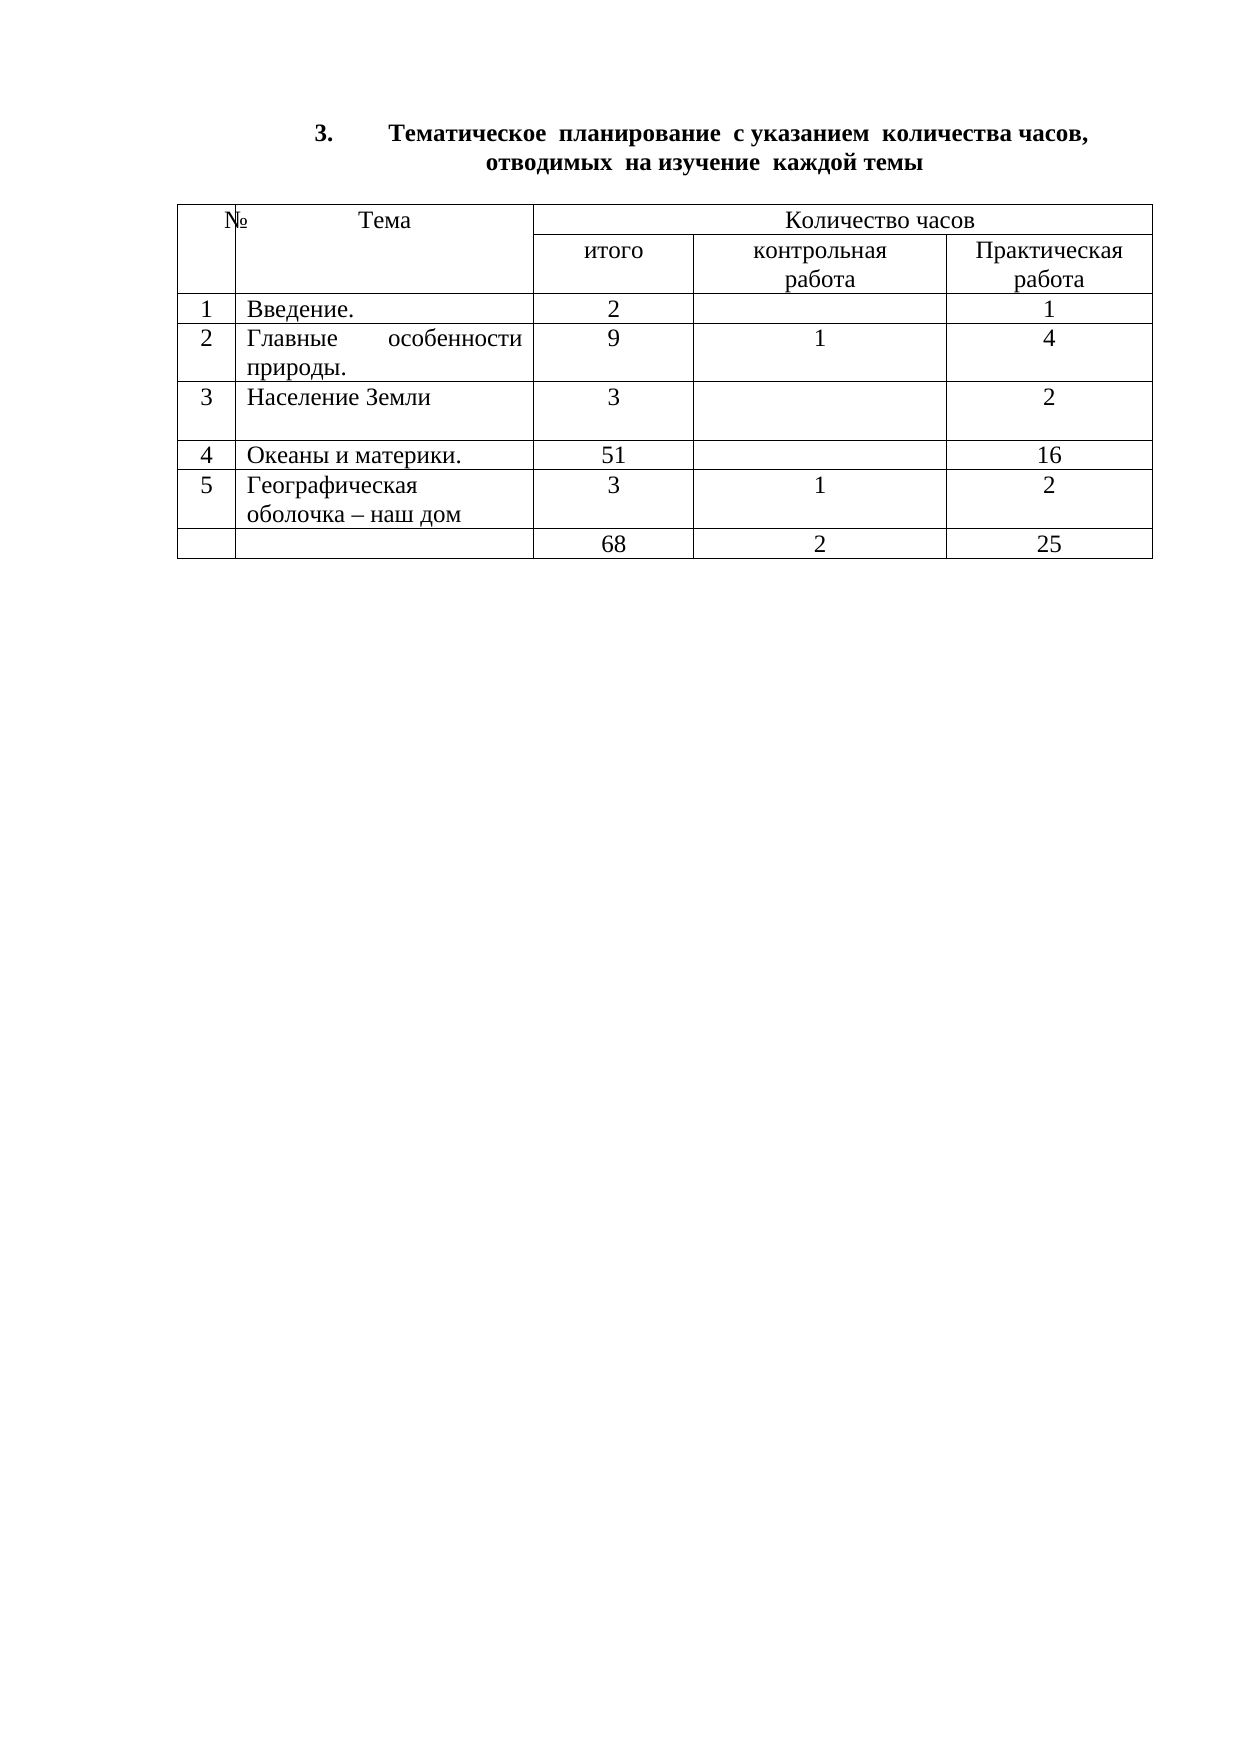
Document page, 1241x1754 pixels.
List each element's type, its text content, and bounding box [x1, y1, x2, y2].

table_cell 4 [178, 441, 235, 469]
table_cell 2 [947, 470, 1152, 528]
table_cell 25 [947, 529, 1152, 558]
table_cell 4 [947, 324, 1152, 381]
table_cell Главные особенности природы. [236, 324, 533, 381]
table_cell 2 [694, 529, 946, 558]
table_cell 1 [947, 294, 1152, 322]
table_cell Население Земли [236, 382, 533, 439]
table_cell 9 [534, 324, 693, 381]
table_cell [178, 529, 235, 558]
table_cell 16 [947, 441, 1152, 469]
table_cell 1 [178, 294, 235, 322]
table_cell [694, 294, 946, 322]
table_cell [236, 529, 533, 558]
table_cell 2 [947, 382, 1152, 439]
table_cell 3 [534, 382, 693, 439]
table_cell 3 [534, 470, 693, 528]
table_cell 2 [534, 294, 693, 322]
table_cell контрольная работа [694, 235, 946, 293]
table_cell [694, 441, 946, 469]
table_cell 3 [178, 382, 235, 439]
table_cell 68 [534, 529, 693, 558]
table_cell Практическая работа [947, 235, 1152, 293]
table_header Тема [236, 205, 533, 293]
table_header Количество часов [534, 205, 1152, 234]
table_cell 1 [694, 470, 946, 528]
table_cell Географическая оболочка – наш дом [236, 470, 533, 528]
table_cell [694, 382, 946, 439]
table_cell итого [534, 235, 693, 293]
table_cell 2 [178, 324, 235, 381]
table_cell 5 [178, 470, 235, 528]
table_cell 51 [534, 441, 693, 469]
table_header № [178, 205, 235, 293]
list Тематическое планирование с указанием количества часов, [177, 118, 1152, 147]
text отводимых на изучение каждой темы [177, 147, 1152, 176]
table_cell 1 [694, 324, 946, 381]
table_cell Введение. [236, 294, 533, 322]
table_cell Океаны и материки. [236, 441, 533, 469]
